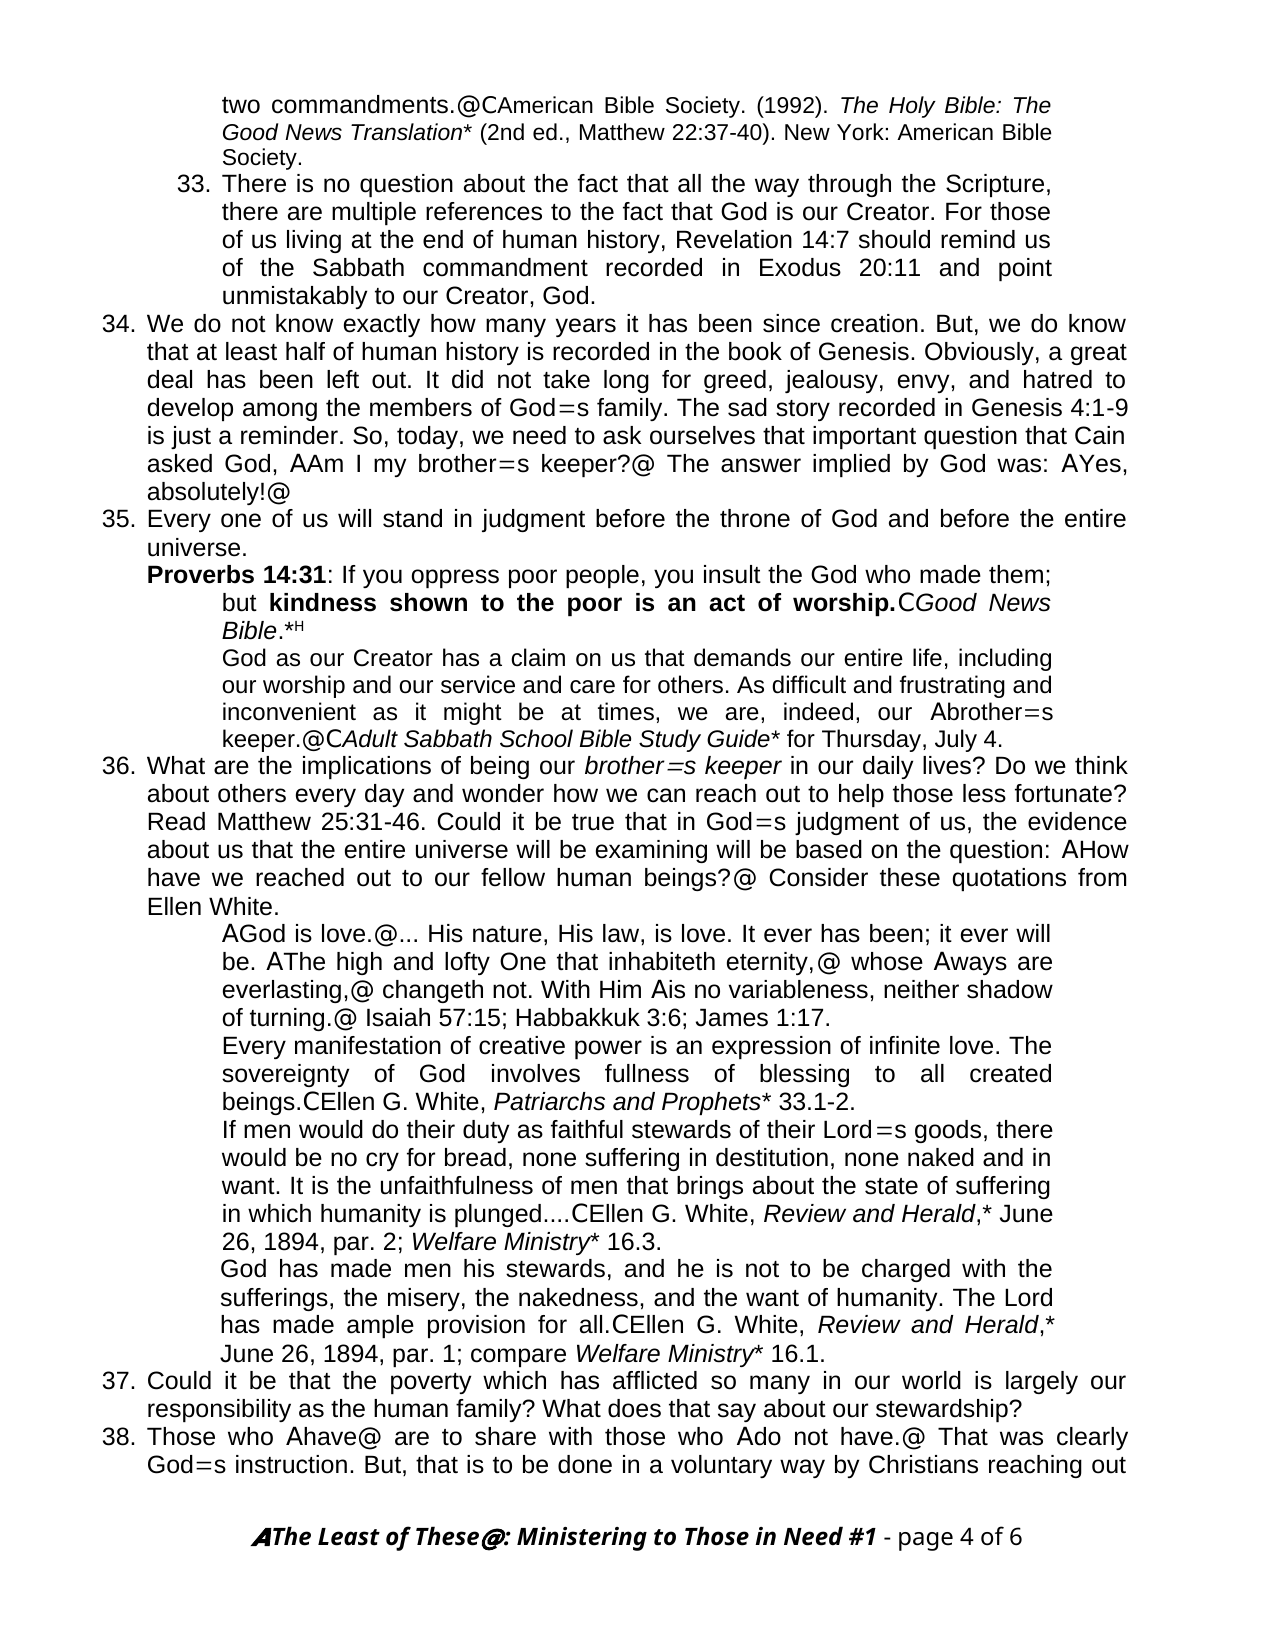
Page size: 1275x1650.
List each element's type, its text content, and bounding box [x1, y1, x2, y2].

text If men would do their duty as faithful stewards of their Lords goods, there would be no cry for bread, none suffering in destitution, none naked and in want. It is the unfaithfulness of men that brings about the state of suffering in which humanity is plunged....Ellen G. White, Review and Herald,* June 26, 1894, par. 2; Welfare Ministry* 16.3. [222, 1116, 1053, 1256]
text Proverbs 14:31: If you oppress poor people, you insult the God who made them; but kindness shown to the poor is an act of worship.Good News Bible.* [147, 561, 1053, 645]
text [102, 1423, 1128, 1479]
text We do not know exactly how many years it has been since creation. But, we do know that at least half of human history is recorded in the book of Genesis. Obviously, a great deal has been left out. It did not take long for greed, jealousy, envy, and hatred to develop among the members of Gods family. The sad story recorded in Genesis 4:1-9 is just a reminder. So, today, we need to ask ourselves that important question that Cain asked God, Am I my brothers keeper? The answer implied by God was: Yes, absolutely! [102, 310, 1128, 506]
text God has made men his stewards, and he is not to be charged with the sufferings, the misery, the nakedness, and the want of humanity. The Lord has made ample provision for all.Ellen G. White, Review and Herald,* June 26, 1894, par. 1; compare Welfare Ministry* 16.1. [220, 1256, 1055, 1367]
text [147, 91, 1053, 170]
text Could it be that the poverty which has afflicted so many in our world is largely our responsibility as the human family? What does that say about our stewardship? [102, 1367, 1128, 1423]
text Every manifestation of creative power is an expression of infinite love. The sovereignty of God involves fullness of blessing to all created beings.Ellen G. White, Patriarchs and Prophets* 33.1-2. [222, 1032, 1053, 1116]
text What are the implications of being our brothers keeper in our daily lives? Do we think about others every day and wonder how we can reach out to help those less fortunate? Read Matthew 25:31-46. Could it be true that in Gods judgment of us, the evidence about us that the entire universe will be examining will be based on the question: How have we reached out to our fellow human beings? Consider these quotations from Ellen White. [102, 752, 1128, 920]
text God as our Creator has a claim on us that demands our entire life, including our worship and our service and care for others. As difficult and frustrating and inconvenient as it might be at times, we are, indeed, our brothers keeper.Adult Sabbath School Bible Study Guide* for Thursday, July 4. [222, 645, 1053, 752]
text Every one of us will stand in judgment before the throne of God and before the entire universe. [102, 506, 1128, 561]
text There is no question about the fact that all the way through the Scripture, there are multiple references to the fact that God is our Creator. For those of us living at the end of human history, Revelation 14:7 should remind us of the Sabbath commandment recorded in Exodus 20:11 and point unmistakably to our Creator, God. [177, 170, 1053, 310]
text God is love.... His nature, His law, is love. It ever has been; it ever will be. The high and lofty One that inhabiteth eternity, whose ways are everlasting, changeth not. With Him is no variableness, neither shadow of turning. Isaiah 57:15; Habbakkuk 3:6; James 1:17. [222, 920, 1053, 1032]
